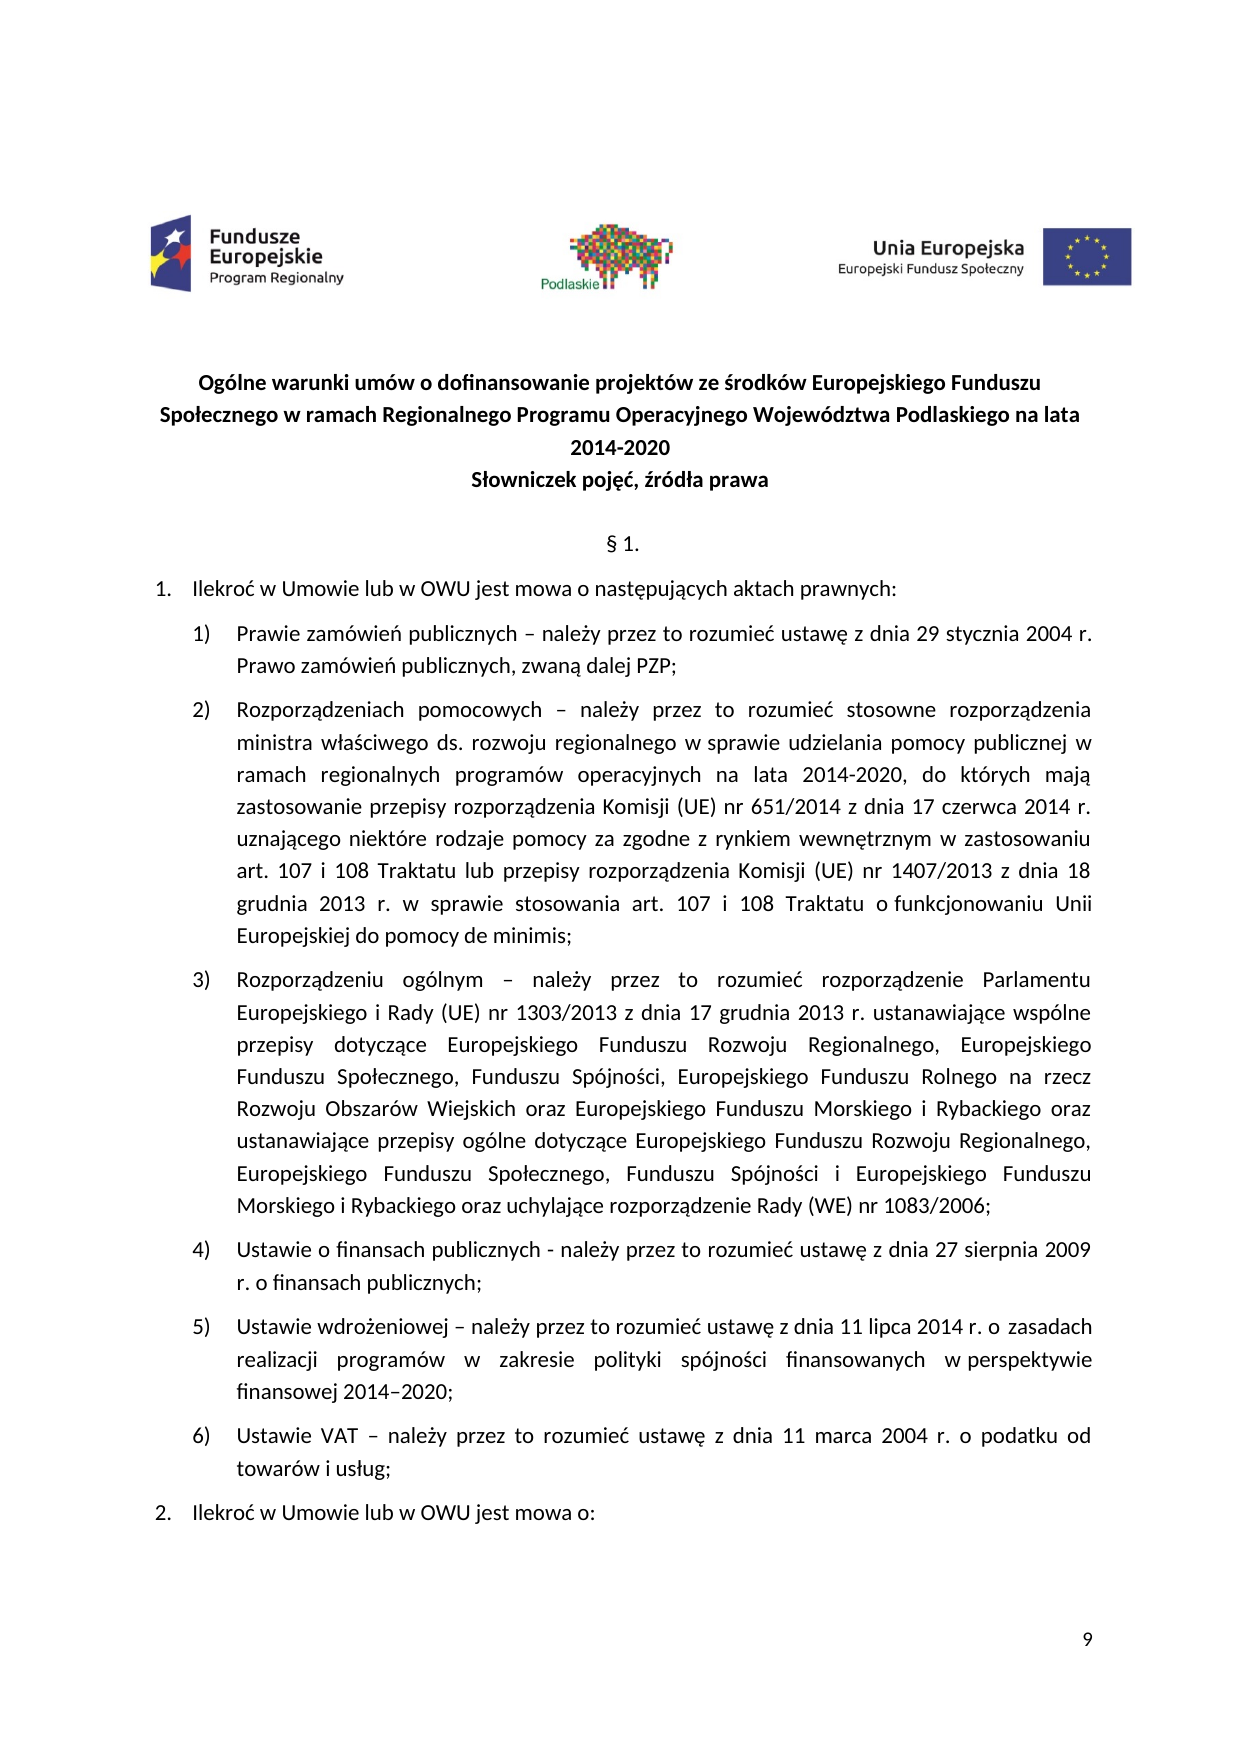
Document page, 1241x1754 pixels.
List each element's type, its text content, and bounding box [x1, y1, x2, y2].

list Rozporządzeniach pomocowych – należy przez to rozumieć stosowne rozporządzenia ministra właściwego ds. rozwoju regionalnego w sprawie udzielania pomocy publicznej w ramach regionalnych programów operacyjnych na lata 2014-2020, do których mają zastosowanie przepisy rozporządzenia Komisji (UE) nr 651/2014 z dnia 17 czerwca 2014 r. uznającego niektóre rodzaje pomocy za zgodne z rynkiem wewnętrznym w zastosowaniu art. 107 i 108 Traktatu lub przepisy rozporządzenia Komisji (UE) nr 1407/2013 z dnia 18 grudnia 2013 r. w sprawie stosowania art. 107 i 108 Traktatu o funkcjonowaniu Unii Europejskiej do pomocy de minimis; [192, 696, 1092, 949]
list Prawie zamówień publicznych – należy przez to rozumieć ustawę z dnia 29 stycznia 2004 r. Prawo zamówień publicznych, zwaną dalej PZP; [192, 619, 1092, 679]
list Ustawie VAT – należy przez to rozumieć ustawę z dnia 11 marca 2004 r. o podatku od towarów i usług; [192, 1422, 1092, 1482]
list Ilekroć w Umowie lub w OWU jest mowa o: [154, 1498, 1092, 1526]
list Ustawie wdrożeniowej – należy przez to rozumieć ustawę z dnia 11 lipca 2014 r. o zasadach realizacji programów w zakresie polityki spójności finansowanych w perspektywie finansowej 2014–2020; [192, 1312, 1092, 1405]
text Słowniczek pojęć, źródła prawa [148, 465, 1092, 493]
text § 1. [148, 529, 1092, 557]
text Ogólne warunki umów o dofinansowanie projektów ze środków Europejskiego Funduszu Społecznego w ramach Regionalnego Programu Operacyjnego Województwa Podlaskiego na lata 2014-2020 [148, 368, 1092, 461]
list Ustawie o finansach publicznych - należy przez to rozumieć ustawę z dnia 27 sierpnia 2009 r. o finansach publicznych; [192, 1236, 1092, 1296]
list Ilekroć w Umowie lub w OWU jest mowa o następujących aktach prawnych: [154, 574, 1092, 602]
list Rozporządzeniu ogólnym – należy przez to rozumieć rozporządzenie Parlamentu Europejskiego i Rady (UE) nr 1303/2013 z dnia 17 grudnia 2013 r. ustanawiające wspólne przepisy dotyczące Europejskiego Funduszu Rozwoju Regionalnego, Europejskiego Funduszu Społecznego, Funduszu Spójności, Europejskiego Funduszu Rolnego na rzecz Rozwoju Obszarów Wiejskich oraz Europejskiego Funduszu Morskiego i Rybackiego oraz ustanawiające przepisy ogólne dotyczące Europejskiego Funduszu Rozwoju Regionalnego, Europejskiego Funduszu Społecznego, Funduszu Spójności i Europejskiego Funduszu Morskiego i Rybackiego oraz uchylające rozporządzenie Rady (WE) nr 1083/2006; [192, 966, 1092, 1219]
picture [147, 211, 1135, 300]
